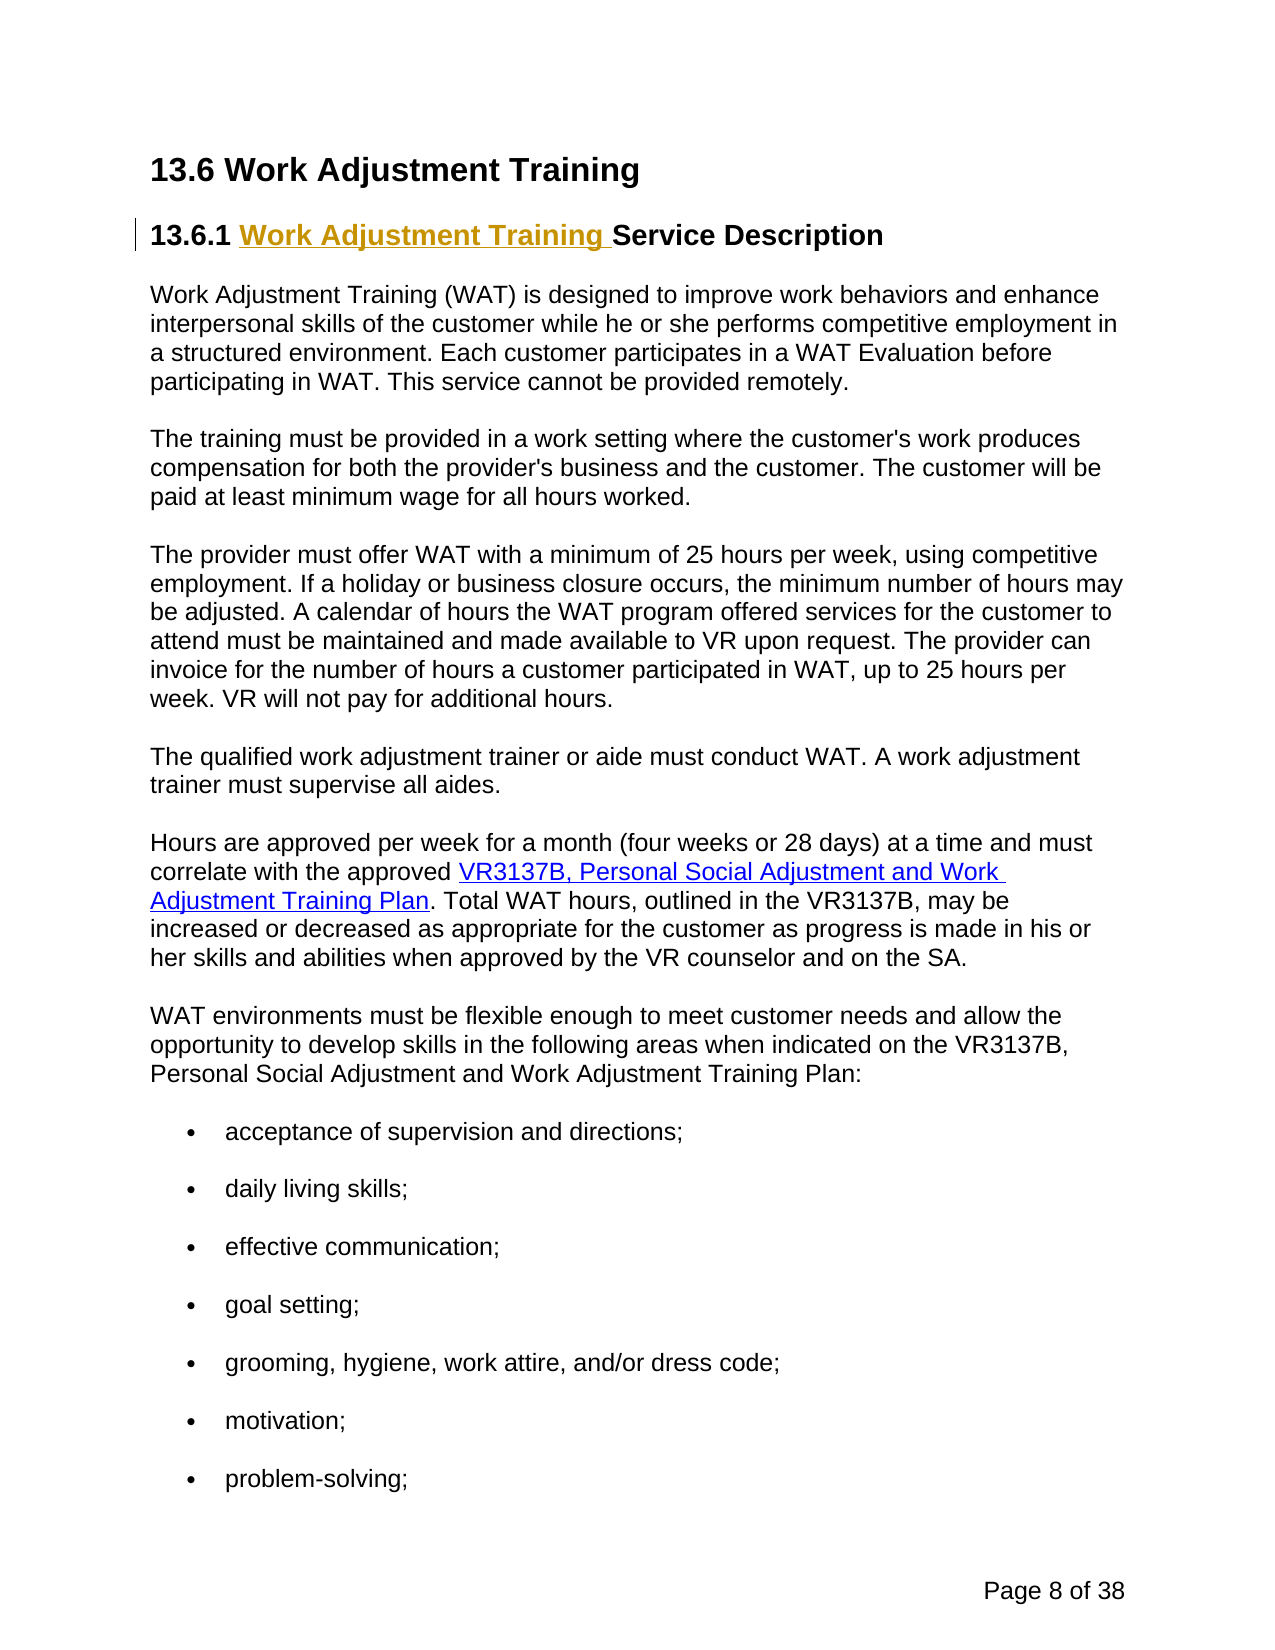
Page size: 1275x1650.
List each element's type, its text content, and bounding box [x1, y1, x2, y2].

text WAT environments must be flexible enough to meet customer needs and allow the opportunity to develop skills in the following areas when indicated on the VR3137B, Personal Social Adjustment and Work Adjustment Training Plan: [150, 1001, 1125, 1087]
text The provider must offer WAT with a minimum of 25 hours per week, using competitive employment. If a holiday or business closure occurs, the minimum number of hours may be adjusted. A calendar of hours the WAT program offered services for the customer to attend must be maintained and made available to VR upon request. The provider can invoice for the number of hours a customer participated in WAT, up to 25 hours per week. VR will not pay for additional hours. [150, 540, 1125, 712]
text Work Adjustment Training (WAT) is designed to improve work behaviors and enhance interpersonal skills of the customer while he or she performs competitive employment in a structured environment. Each customer participates in a WAT Evaluation before participating in WAT. This service cannot be provided remotely. [150, 280, 1125, 395]
subtitle 13.6 Work Adjustment Training [150, 150, 1125, 188]
subtitle 13.6.1 Service Description [150, 218, 1125, 251]
list goal setting; [187, 1290, 1125, 1319]
list effective communication; [187, 1232, 1125, 1261]
text The training must be provided in a work setting where the customer's work produces compensation for both the provider's business and the customer. The customer will be paid at least minimum wage for all hours worked. [150, 424, 1125, 511]
text Hours are approved per week for a month (four weeks or 28 days) at a time and must correlate with the approved VR3137B, Personal Social Adjustment and Work Adjustment Training Plan. Total WAT hours, outlined in the VR3137B, may be increased or decreased as appropriate for the customer as progress is made in his or her skills and abilities when approved by the VR counselor and on the SA. [150, 828, 1125, 972]
list daily living skills; [187, 1174, 1125, 1203]
list motivation; [187, 1406, 1125, 1435]
list grooming, hygiene, work attire, and/or dress code; [187, 1348, 1125, 1377]
list problem-solving; [187, 1464, 1125, 1493]
list acceptance of supervision and directions; [187, 1117, 1125, 1145]
text The qualified work adjustment trainer or aide must conduct WAT. A work adjustment trainer must supervise all aides. [150, 742, 1125, 799]
